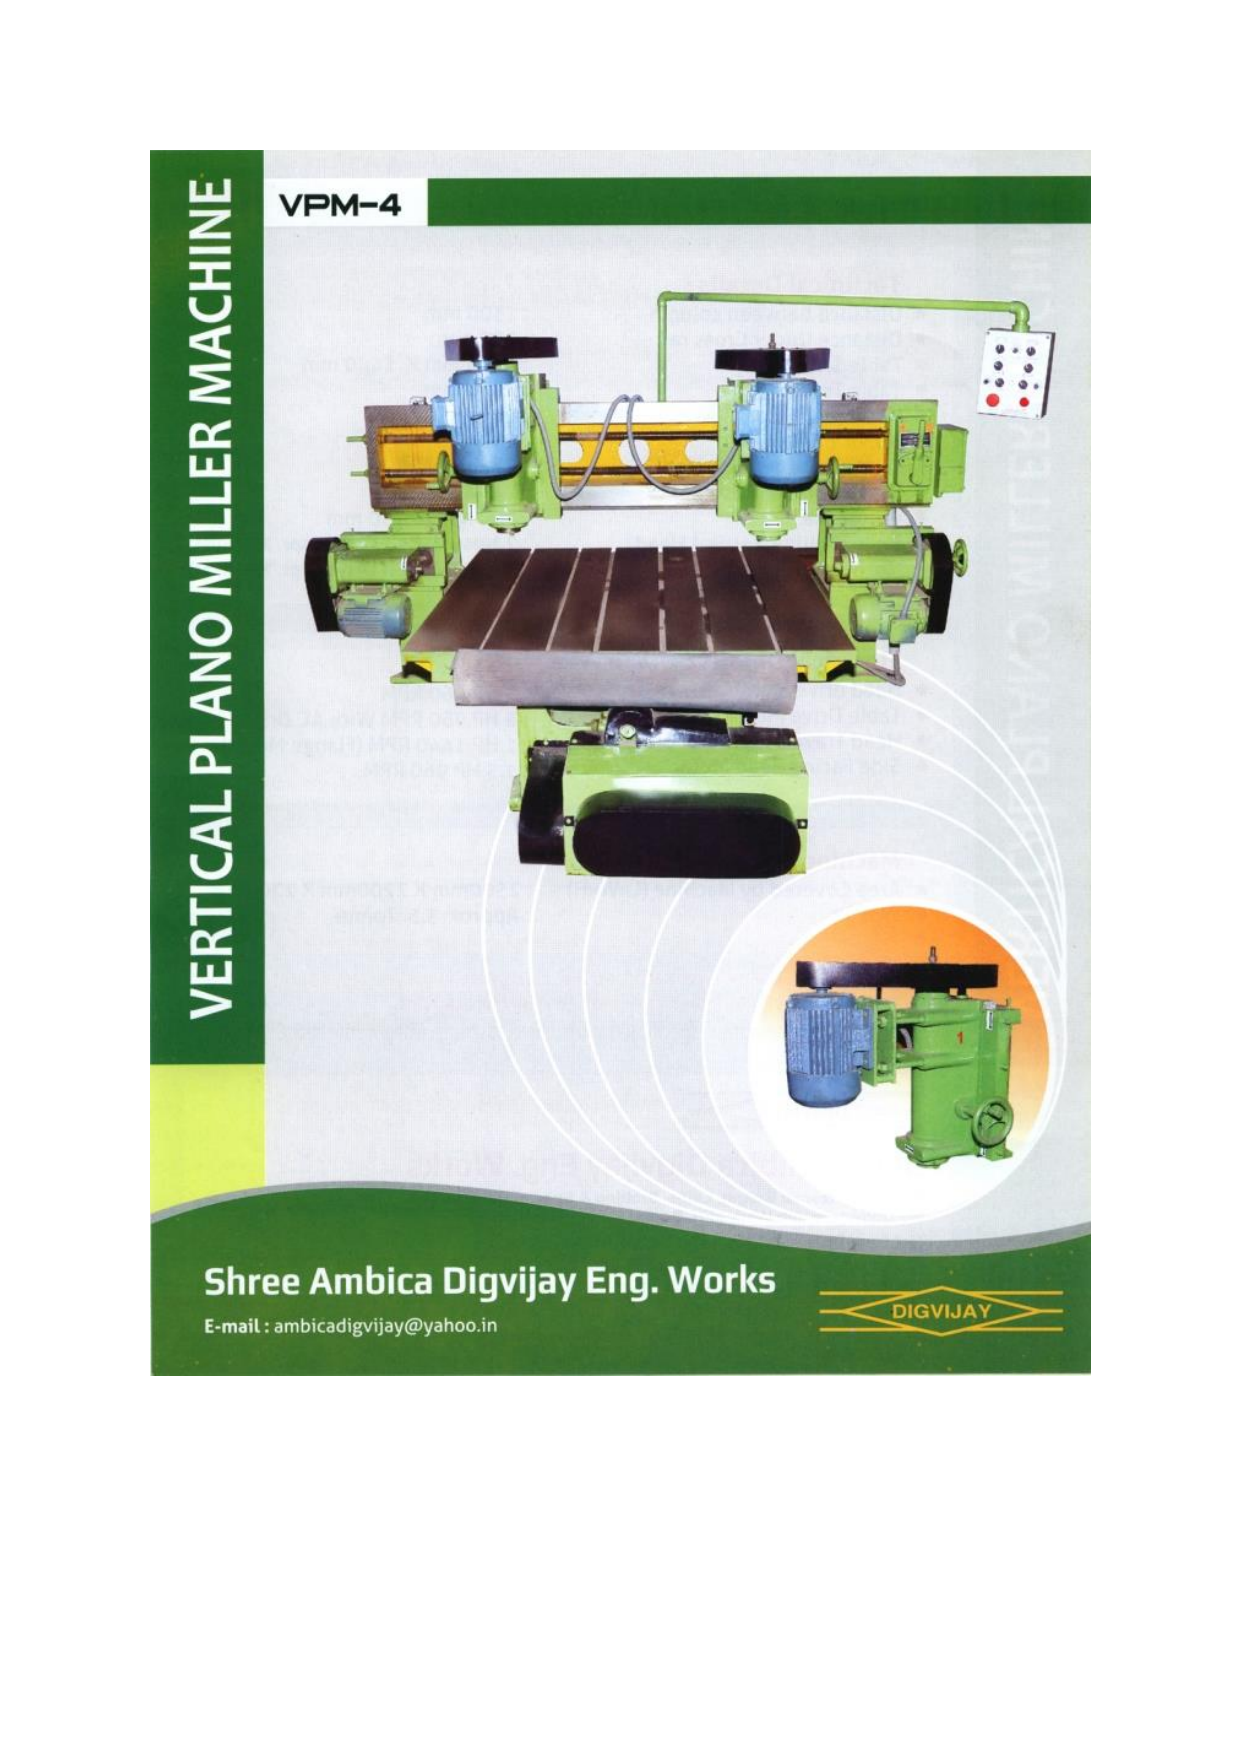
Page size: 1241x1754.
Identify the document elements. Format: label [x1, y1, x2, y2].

picture [150, 150, 1091, 1376]
